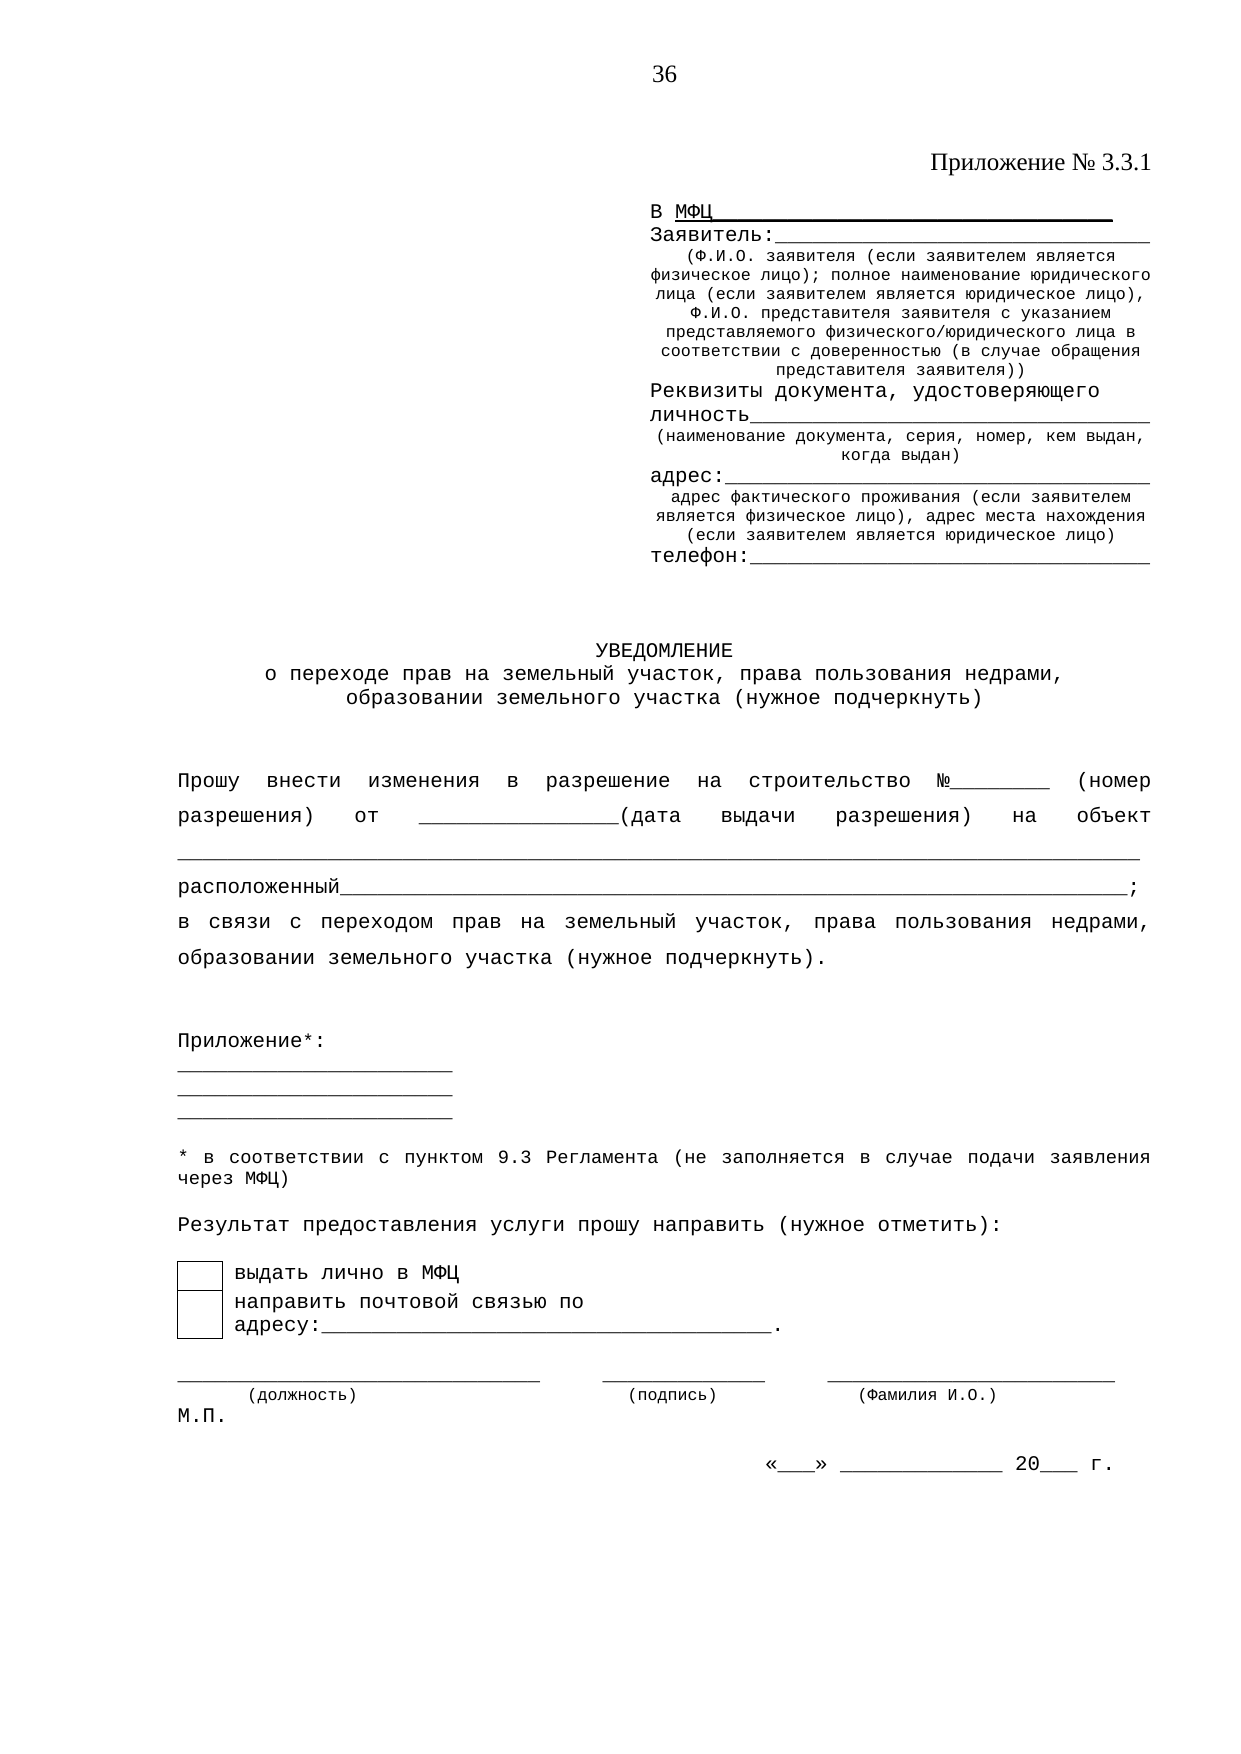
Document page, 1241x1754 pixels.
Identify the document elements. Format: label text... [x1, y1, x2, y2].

text Результат предоставления услуги прошу направить (нужное отметить): [177, 1214, 1152, 1238]
text адрес фактического проживания (если заявителем является физическое лицо), адрес места нахождения (если заявителем является юридическое лицо) [650, 489, 1152, 545]
text адрес:__________________________________ [650, 465, 1152, 489]
text образовании земельного участка (нужное подчеркнуть) [177, 687, 1152, 711]
text (должность) (подпись) (Фамилия И.О.) [177, 1386, 1152, 1405]
table_header [178, 1262, 222, 1290]
text (наименование документа, серия, номер, кем выдан, когда выдан) [650, 427, 1152, 465]
text Приложение*: [177, 1029, 1152, 1053]
text ______________________ [177, 1053, 1152, 1077]
text _____________________________ _____________ _______________________ [177, 1363, 1152, 1386]
table_cell направить почтовой связью по адресу:____________________________________. [223, 1290, 1152, 1338]
text ______________________ [177, 1101, 1152, 1124]
text ______________________ [177, 1077, 1152, 1101]
text (Ф.И.О. заявителя (если заявителем является физическое лицо); полное наименование юридического лица (если заявителем является юридическое лицо), Ф.И.О. представителя заявителя с указанием представляемого физического/юридического лица в соответствии с доверенностью (в случае обращения представителя заявителя)) [650, 248, 1152, 380]
text Прошу внести изменения в разрешение на строительство №________ (номер разрешения) от ________________(дата выдачи разрешения) на объект _____________________________________________________________________________ [177, 770, 1152, 864]
text Заявитель:______________________________ [650, 224, 1152, 248]
text М.П. [177, 1405, 1152, 1429]
table_header выдать лично в МФЦ [223, 1261, 1152, 1290]
table_cell [178, 1291, 222, 1338]
text расположенный_______________________________________________________________; [177, 876, 1152, 900]
text В МФЦ________________________________ [650, 201, 1152, 224]
text * в соответствии с пунктом 9.3 Регламента (не заполняется в случае подачи заявления через МФЦ) [177, 1148, 1152, 1190]
list Приложение № 3.3.1 [177, 147, 1152, 176]
text УВЕДОМЛЕНИЕ [177, 640, 1152, 663]
text о переходе прав на земельный участок, права пользования недрами, [177, 663, 1152, 687]
text «___» _____________ 20___ г. [177, 1452, 1152, 1476]
text телефон:________________________________ [650, 545, 1152, 569]
text Реквизиты документа, удостоверяющего личность________________________________ [650, 380, 1152, 427]
text в связи с переходом прав на земельный участок, права пользования недрами, образовании земельного участка (нужное подчеркнуть). [177, 911, 1152, 971]
